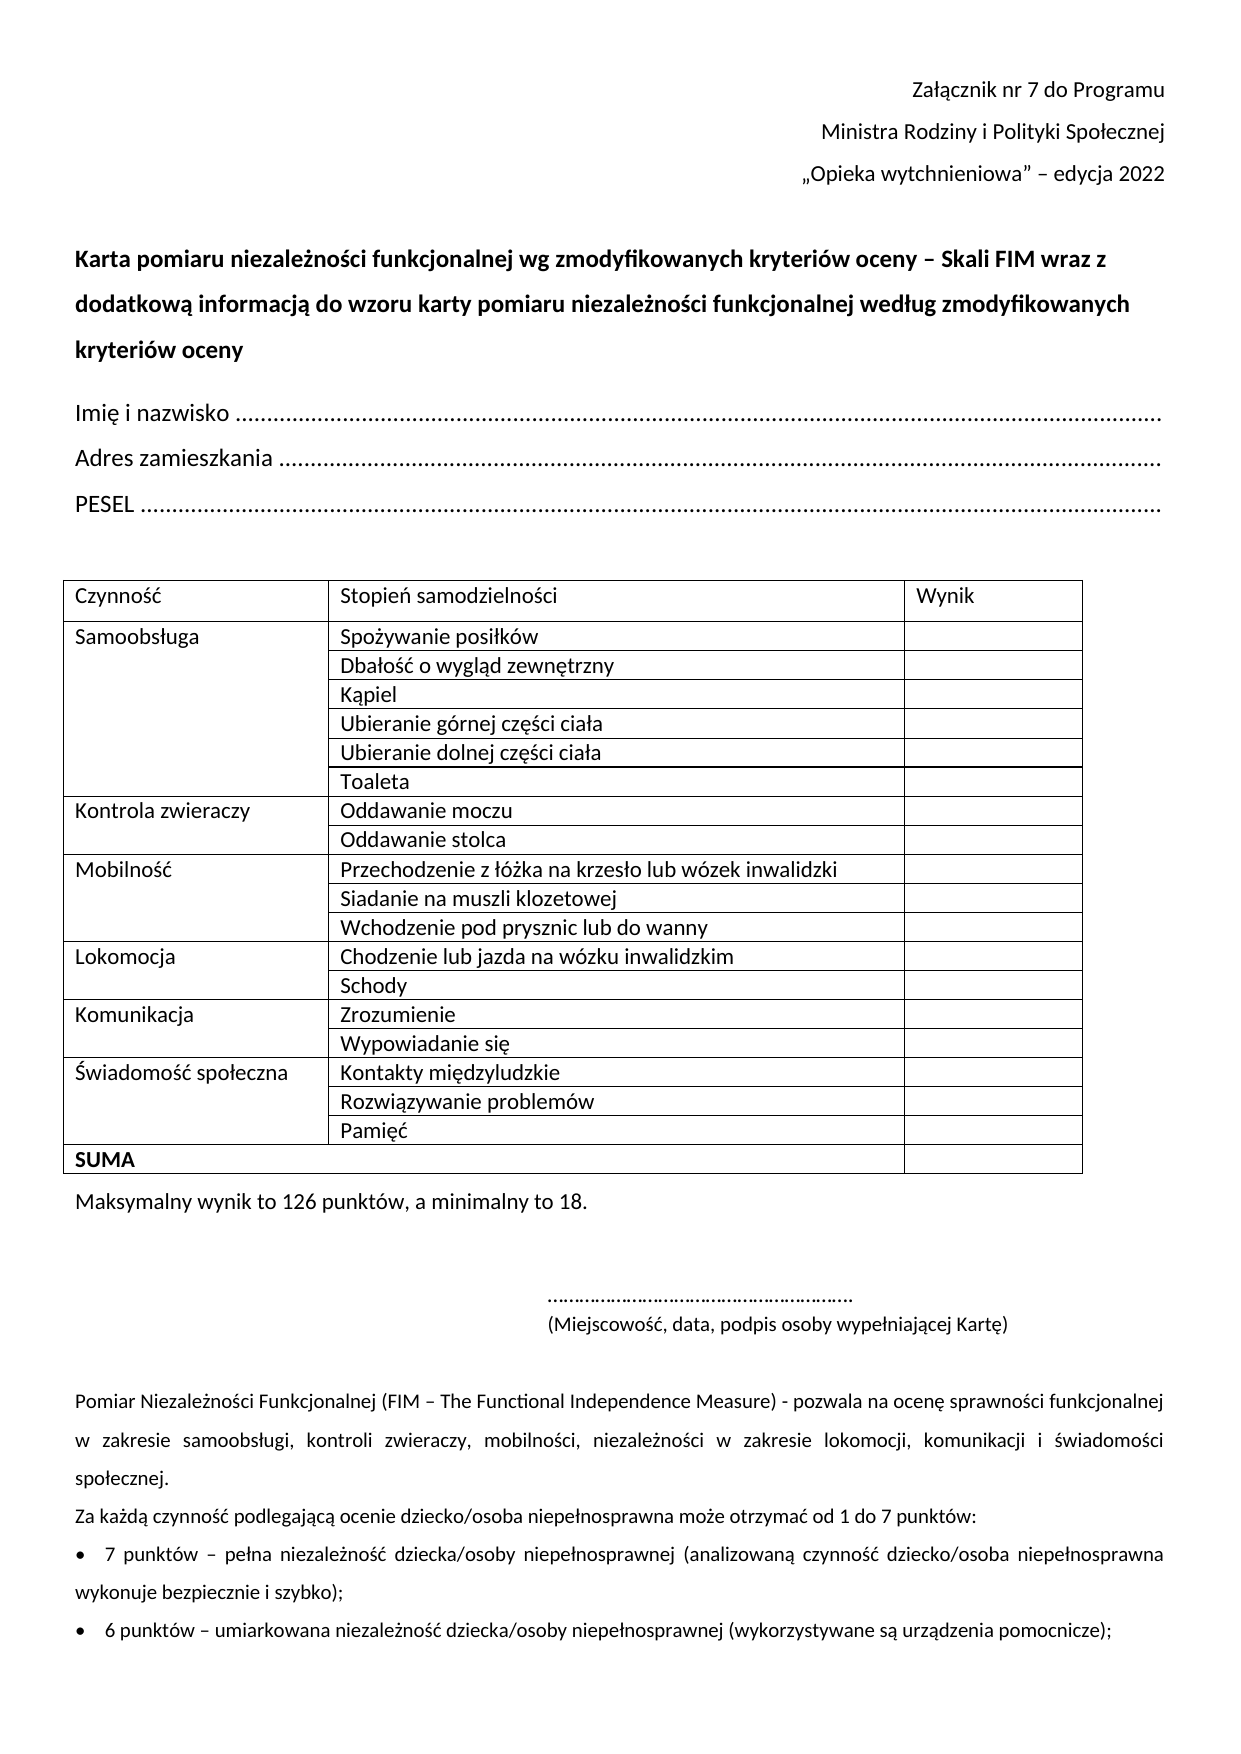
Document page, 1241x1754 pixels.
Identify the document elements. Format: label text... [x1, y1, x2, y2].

table_cell [905, 826, 1082, 854]
table_cell Wypowiadanie się [329, 1029, 904, 1057]
text • 6 punktów – umiarkowana niezależność dziecka/osoby niepełnosprawnej (wykorzystywane są urządzenia pomocnicze); [75, 1617, 1165, 1643]
text Pomiar Niezależności Funkcjonalnej (FIM – The Functional Independence Measure) - pozwala na ocenę sprawności funkcjonalnej w zakresie samoobsługi, kontroli zwieraczy, mobilności, niezależności w zakresie lokomocji, komunikacji i świadomości społecznej. [75, 1389, 1165, 1490]
table_cell [905, 797, 1082, 824]
table_cell Wchodzenie pod prysznic lub do wanny [329, 913, 904, 941]
table_cell Spożywanie posiłków [329, 622, 904, 650]
table_cell [905, 1087, 1082, 1115]
table_cell Chodzenie lub jazda na wózku inwalidzkim [329, 942, 904, 970]
text PESEL .................................................................................................................................................................. [75, 488, 1165, 519]
text …………………………………………………. [547, 1281, 1165, 1309]
text Za każdą czynność podlegającą ocenie dziecko/osoba niepełnosprawna może otrzymać od 1 do 7 punktów: [75, 1503, 1165, 1528]
table_cell Siadanie na muszli klozetowej [329, 884, 904, 912]
table_cell [905, 1058, 1082, 1086]
table_cell Toaleta [329, 768, 904, 796]
table_header Wynik [905, 581, 1082, 621]
table_cell Zrozumienie [329, 1000, 904, 1028]
table_cell Dbałość o wygląd zewnętrzny [329, 651, 904, 679]
table_cell [905, 680, 1082, 708]
table_cell [905, 942, 1082, 970]
text „Opieka wytchnieniowa” – edycja 2022 [75, 159, 1165, 187]
table_cell Świadomość społeczna [64, 1058, 328, 1144]
table_cell [905, 739, 1082, 766]
table_cell Ubieranie górnej części ciała [329, 709, 904, 737]
table_cell Kontakty międzyludzkie [329, 1058, 904, 1086]
table_cell Oddawanie moczu [329, 797, 904, 824]
table_cell Komunikacja [64, 1000, 328, 1057]
text Imię i nazwisko ................................................................................................................................................... [75, 397, 1165, 427]
text Maksymalny wynik to 126 punktów, a minimalny to 18. [75, 1187, 1165, 1215]
table_cell [905, 884, 1082, 912]
table_cell Schody [329, 971, 904, 999]
table_header Stopień samodzielności [329, 581, 904, 621]
text (Miejscowość, data, podpis osoby wypełniającej Kartę) [547, 1311, 1165, 1336]
table_cell [905, 1116, 1082, 1144]
table_cell Kontrola zwieraczy [64, 797, 328, 854]
text Ministra Rodziny i Polityki Społecznej [75, 117, 1165, 145]
table_cell [905, 768, 1082, 796]
table_cell Przechodzenie z łóżka na krzesło lub wózek inwalidzki [329, 855, 904, 883]
table_cell [905, 913, 1082, 941]
table_cell [905, 855, 1082, 883]
text • 7 punktów – pełna niezależność dziecka/osoby niepełnosprawnej (analizowaną czynność dziecko/osoba niepełnosprawna wykonuje bezpiecznie i szybko); [75, 1541, 1165, 1605]
text Karta pomiaru niezależności funkcjonalnej wg zmodyfikowanych kryteriów oceny – Skali FIM wraz z dodatkową informacją do wzoru karty pomiaru niezależności funkcjonalnej według zmodyfikowanych kryteriów oceny [75, 243, 1165, 365]
table_cell Rozwiązywanie problemów [329, 1087, 904, 1115]
table_cell Ubieranie dolnej części ciała [329, 739, 904, 766]
table_cell [905, 1000, 1082, 1028]
table_cell [905, 1145, 1082, 1173]
table_cell Lokomocja [64, 942, 328, 999]
table_cell Oddawanie stolca [329, 826, 904, 854]
text Załącznik nr 7 do Programu [75, 75, 1165, 103]
table_cell Pamięć [329, 1116, 904, 1144]
table_cell Kąpiel [329, 680, 904, 708]
table_cell SUMA [64, 1145, 904, 1173]
table_cell [905, 622, 1082, 650]
table_cell Mobilność [64, 855, 328, 941]
table_cell Samoobsługa [64, 622, 328, 796]
table_header Czynność [64, 581, 328, 621]
table_cell [905, 971, 1082, 999]
table_cell [905, 709, 1082, 737]
text Adres zamieszkania ............................................................................................................................................ [75, 442, 1165, 473]
table_cell [905, 651, 1082, 679]
table_cell [905, 1029, 1082, 1057]
